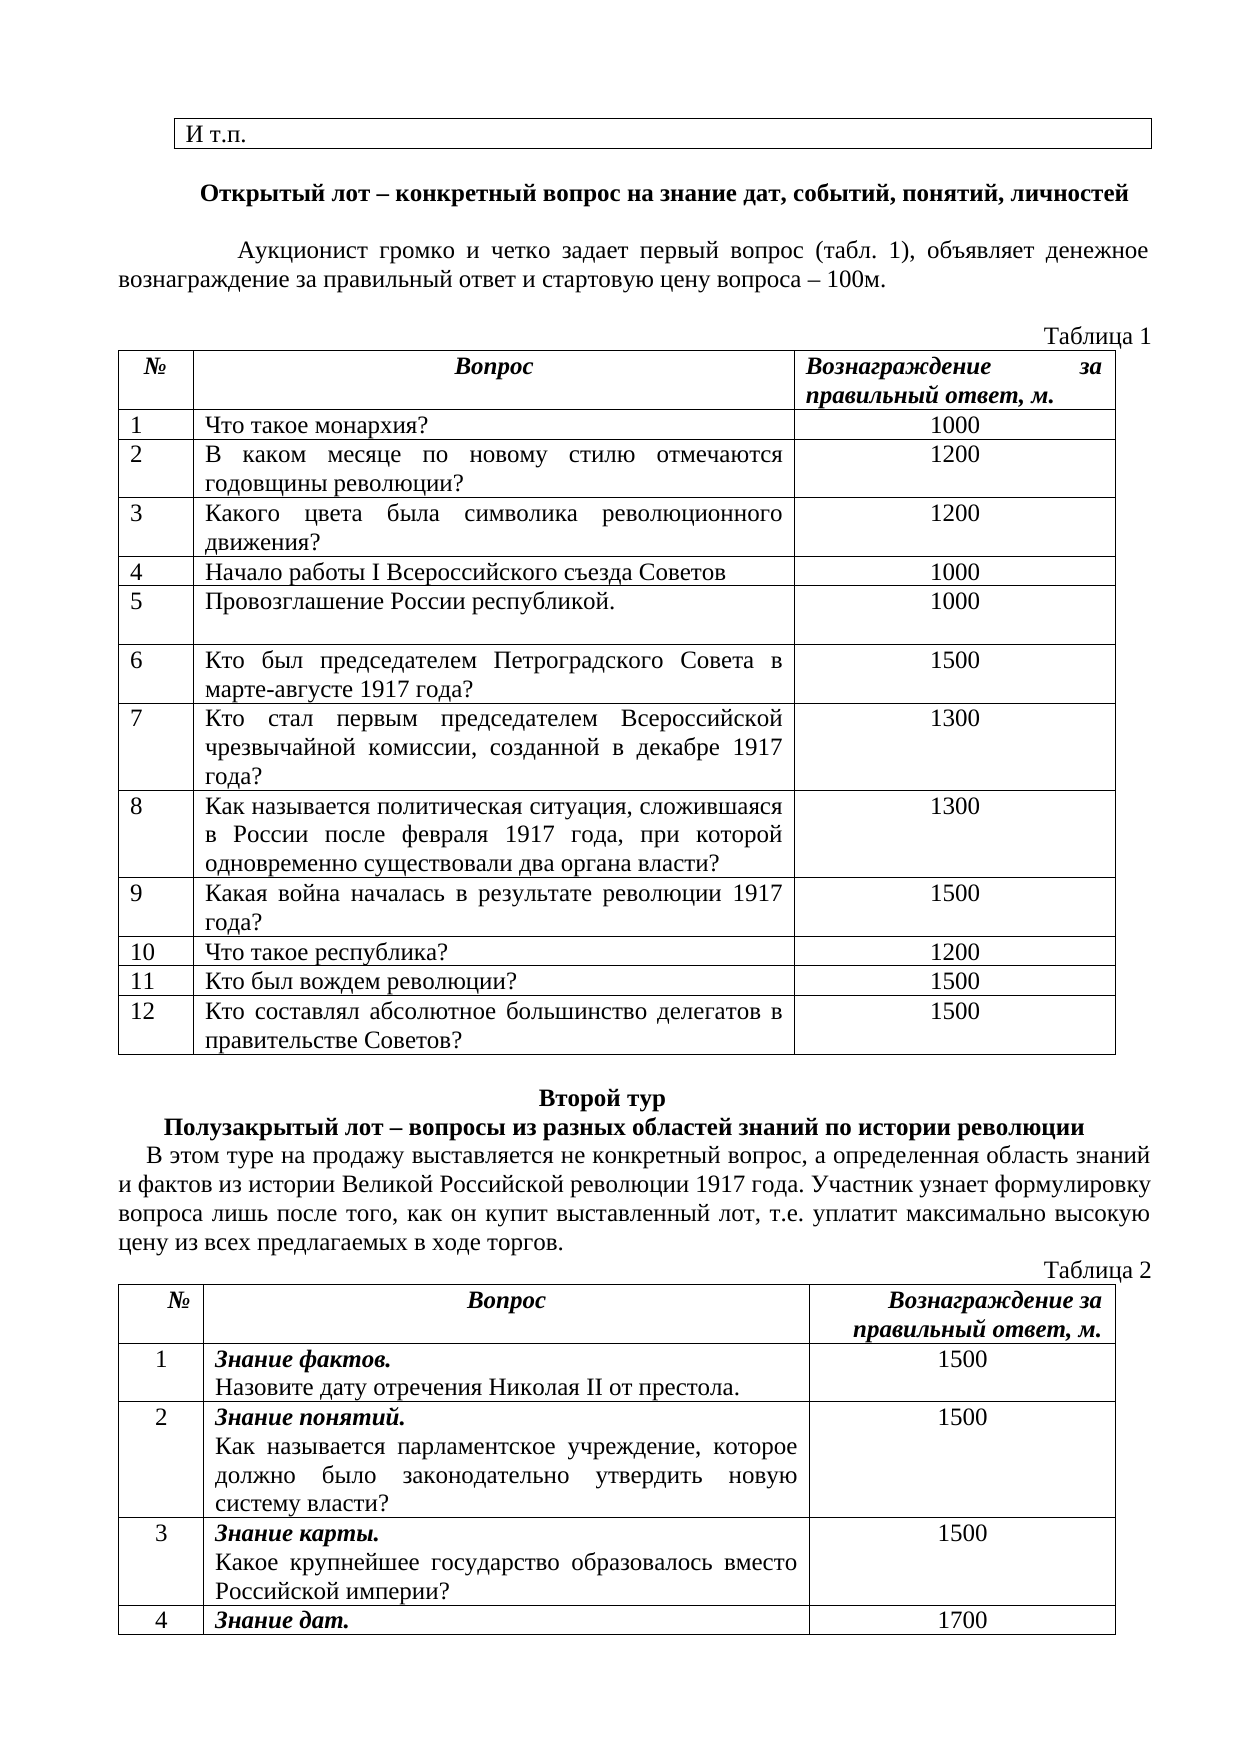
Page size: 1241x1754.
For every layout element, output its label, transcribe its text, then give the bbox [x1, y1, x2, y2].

table_cell 7 [119, 704, 193, 790]
table_cell Начало работы I Всероссийского съезда Советов [194, 557, 794, 585]
table_cell Знание фактов. Назовите дату отречения Николая II от престола. [204, 1344, 809, 1401]
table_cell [204, 1606, 809, 1634]
table_cell Что такое монархия? [194, 410, 794, 438]
table_cell Провозглашение России республикой. [194, 586, 794, 644]
list Аукционист громко и четко задает первый вопрос (табл. 1), объявляет денежное вознаграждение за правильный ответ и стартовую цену вопроса – 100м. [88, 235, 1152, 293]
table_header № [119, 351, 193, 409]
table_cell 1 [119, 410, 193, 438]
table_cell Как называется политическая ситуация, сложившаяся в России после февраля 1917 года, при которой одновременно существовали два органа власти? [194, 791, 794, 877]
table_cell В каком месяце по новому стилю отмечаются годовщины революции? [194, 440, 794, 497]
table_header Вопрос [204, 1285, 809, 1343]
table_cell 2 [119, 1402, 203, 1517]
table_cell 1200 [795, 498, 1115, 556]
table_cell 12 [119, 996, 193, 1054]
table_cell Какая война началась в результате революции 1917 года? [194, 878, 794, 936]
table_cell 1000 [795, 557, 1115, 585]
table_header Вознаграждение за правильный ответ, м. [795, 351, 1115, 409]
table_cell 8 [119, 791, 193, 877]
table_cell 4 [119, 1606, 203, 1634]
list Таблица 2 [88, 1255, 1152, 1284]
table_cell 1300 [795, 791, 1115, 877]
text Открытый лот – конкретный вопрос на знание дат, событий, понятий, личностей [177, 178, 1152, 206]
table_cell Кто составлял абсолютное большинство делегатов в правительстве Советов? [194, 996, 794, 1054]
table_cell 1500 [810, 1344, 1115, 1401]
table_cell Кто был вождем революции? [194, 966, 794, 995]
table_cell 2 [119, 440, 193, 497]
table_header Вознаграждение за правильный ответ, м. [810, 1285, 1115, 1343]
table_cell 1000 [795, 586, 1115, 644]
list Полузакрытый лот – вопросы из разных областей знаний по истории революции [88, 1112, 1152, 1140]
table_cell 1000 [795, 410, 1115, 438]
table_cell Какого цвета была символика революционного движения? [194, 498, 794, 556]
table_cell 4 [119, 557, 193, 585]
table_cell 1500 [795, 878, 1115, 936]
table_cell 3 [119, 498, 193, 556]
table_cell 1500 [795, 966, 1115, 995]
table_cell 3 [119, 1518, 203, 1604]
table_cell 10 [119, 937, 193, 965]
table_cell 1500 [795, 996, 1115, 1054]
table_cell Знание карты. Какое крупнейшее государство образовалось вместо Российской империи? [204, 1518, 809, 1604]
table_cell 1700 [810, 1606, 1115, 1634]
table_cell 9 [119, 878, 193, 936]
table_cell 6 [119, 645, 193, 702]
table_cell 1300 [795, 704, 1115, 790]
table_cell 1200 [795, 937, 1115, 965]
table_cell Кто стал первым председателем Всероссийской чрезвычайной комиссии, созданной в декабре 1917 года? [194, 704, 794, 790]
table_cell И т.п. [175, 119, 1151, 148]
list Таблица 1 [88, 321, 1152, 350]
list В этом туре на продажу выставляется не конкретный вопрос, а определенная область знаний и фактов из истории Великой Российской революции 1917 года. Участник узнает формулировку вопроса лишь после того, как он купит выставленный лот, т.е. уплатит максимально высокую цену из всех предлагаемых в ходе торгов. [88, 1140, 1152, 1255]
table_cell 5 [119, 586, 193, 644]
table_cell 1500 [795, 645, 1115, 702]
list Второй тур [88, 1083, 1152, 1112]
table_header Вопрос [194, 351, 794, 409]
table_cell Знание понятий. Как называется парламентское учреждение, которое должно было законодательно утвердить новую систему власти? [204, 1402, 809, 1517]
table_cell 11 [119, 966, 193, 995]
table_cell 1500 [810, 1402, 1115, 1517]
table_header № [119, 1285, 203, 1343]
table_cell Что такое республика? [194, 937, 794, 965]
table_cell 1200 [795, 440, 1115, 497]
table_cell 1500 [810, 1518, 1115, 1604]
table_cell Кто был председателем Петроградского Совета в марте-августе 1917 года? [194, 645, 794, 702]
table_cell 1 [119, 1344, 203, 1401]
